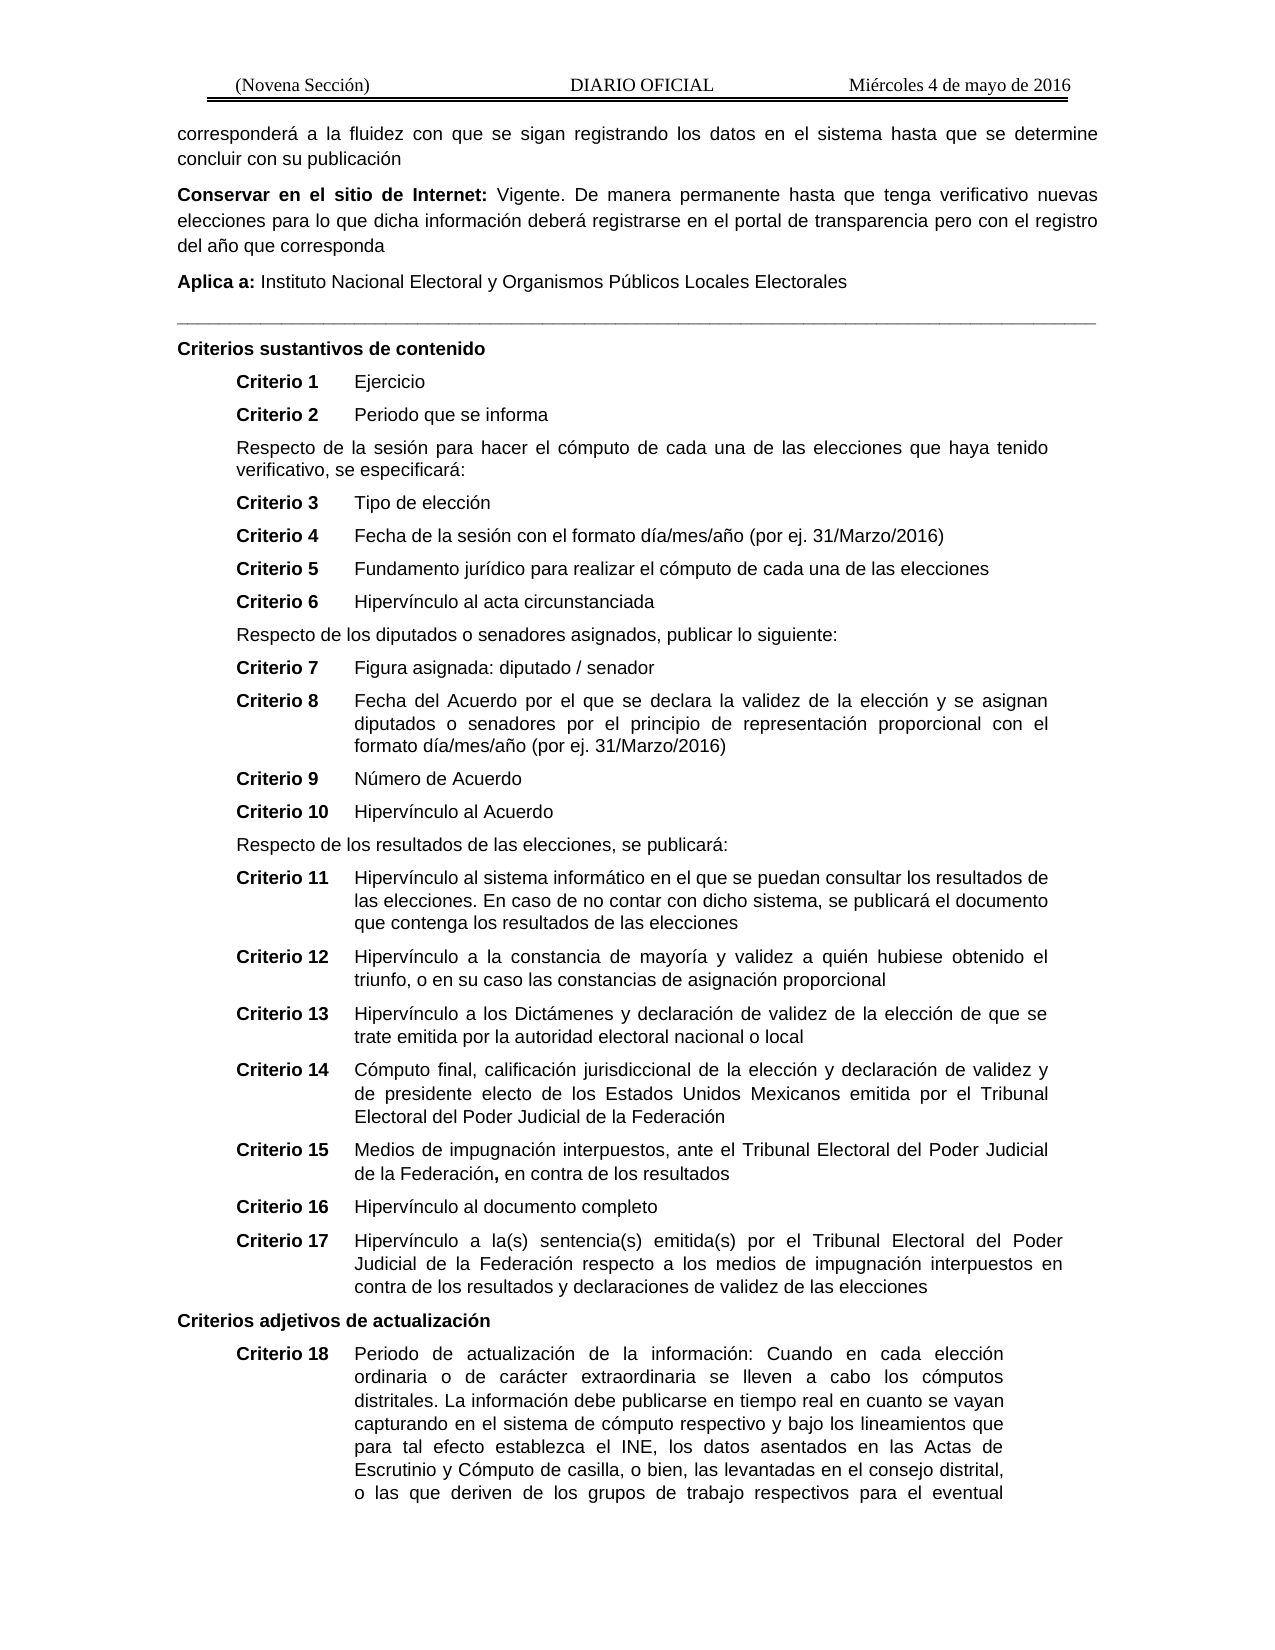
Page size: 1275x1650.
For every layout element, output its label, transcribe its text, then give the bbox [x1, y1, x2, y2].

text Criterio 3 Tipo de elección [236, 492, 1049, 514]
text Criterio 9 Número de Acuerdo [236, 768, 1049, 790]
text Respecto de los resultados de las elecciones, se publicará: [236, 834, 1049, 856]
text Criterios sustantivos de contenido [177, 337, 1098, 359]
text Criterio 5 Fundamento jurídico para realizar el cómputo de cada una de las elecciones [236, 558, 1049, 580]
text Criterio 16 Hipervínculo al documento completo [236, 1195, 1049, 1218]
text ________________________________________________________________________________________ [177, 304, 1098, 327]
text Criterio 7 Figura asignada: diputado / senador [236, 657, 1049, 679]
text Criterio 4 Fecha de la sesión con el formato día/mes/año (por ej. 31/Marzo/2016) [236, 525, 1049, 547]
text Criterios adjetivos de actualización [177, 1309, 1004, 1332]
text Criterio 12 Hipervínculo a la constancia de mayoría y validez a quién hubiese obtenido el triunfo, o en su caso las constancias de asignación proporcional [236, 945, 1049, 991]
text Criterio 15 Medios de impugnación interpuestos, ante el Tribunal Electoral del Poder Judicial de , en contra de los resultados [236, 1138, 1049, 1184]
text Respecto de la sesión para hacer el cómputo de cada una de las elecciones que haya tenido verificativo, se especificará: [236, 436, 1049, 481]
text Criterio 11 Hipervínculo al sistema informático en el que se puedan consultar los resultados de las elecciones. En caso de no contar con dicho sistema, se publicará el documento que contenga los resultados de las elecciones [236, 867, 1049, 934]
text Criterio 8 Fecha del Acuerdo por el que se declara la validez de la elección y se asignan diputados o senadores por el principio de representación proporcional con el formato día/mes/año (por ej. 31/Marzo/2016) [236, 690, 1049, 757]
text Conservar en el sitio de Internet: Vigente. De manera permanente hasta que tenga verificativo nuevas elecciones para lo que dicha información deberá registrarse en el portal de transparencia pero con el registro del año que corresponda [177, 181, 1098, 258]
text Criterio 17 Hipervínculo a la(s) sentencia(s) emitida(s) por el Tribunal Electoral del Poder Judicial de respecto a los medios de impugnación interpuestos en contra de los resultados y declaraciones de validez de las elecciones [236, 1229, 1063, 1298]
text Aplica a: Instituto Nacional Electoral y Organismos Públicos Locales Electorales [177, 268, 1098, 293]
text Criterio 2 Periodo que se informa [236, 403, 1049, 426]
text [177, 120, 1098, 171]
text Criterio 13 Hipervínculo a los Dictámenes y declaración de validez de la elección de que se trate emitida por la autoridad electoral nacional o local [236, 1002, 1049, 1048]
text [236, 1342, 1004, 1504]
text Criterio 10 Hipervínculo al Acuerdo [236, 801, 1049, 823]
text Criterio 6 Hipervínculo al acta circunstanciada [236, 591, 1049, 613]
text Criterio 1 Ejercicio [236, 370, 1049, 393]
text Criterio 14 Cómputo final, calificación jurisdiccional de la elección y declaración de validez y de presidente electo de los Estados Unidos Mexicanos emitida por el Tribunal Electoral del Poder Judicial de [236, 1058, 1049, 1128]
text Respecto de los diputados o senadores asignados, publicar lo siguiente: [236, 624, 1049, 646]
